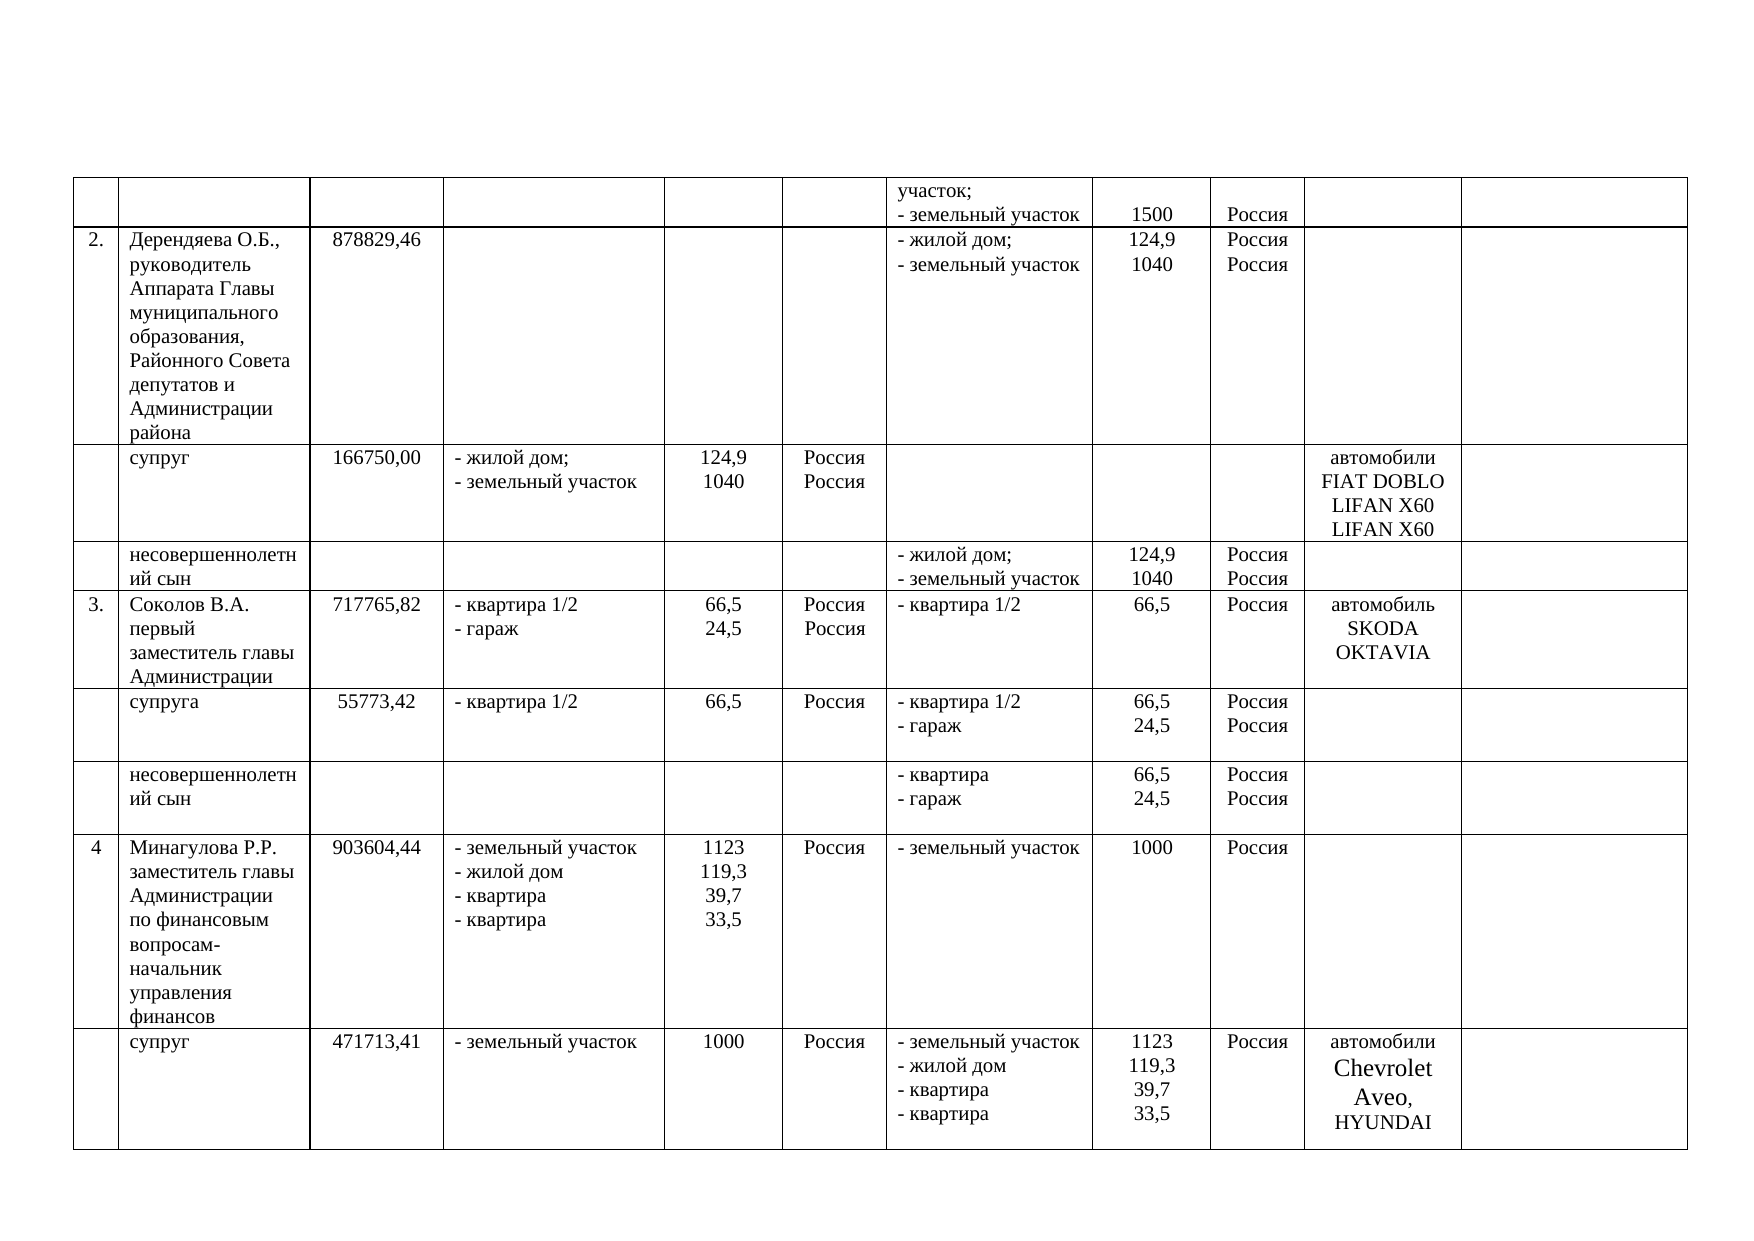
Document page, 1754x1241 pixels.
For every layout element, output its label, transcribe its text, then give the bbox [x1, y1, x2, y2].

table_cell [887, 178, 1092, 226]
table_cell 74,2 1400 1500 [1093, 178, 1210, 226]
table_cell 66,5 [665, 689, 782, 761]
table_cell [74, 762, 118, 834]
table_cell [444, 762, 664, 834]
table_cell автомобили FIAT DOBLO LIFAN X60 LIFAN X60 [1305, 445, 1461, 541]
table_cell [74, 1029, 118, 1149]
table_cell [665, 762, 782, 834]
table_cell Россия [1211, 1029, 1304, 1149]
table_cell 66,5 [1093, 591, 1210, 688]
table_cell [1462, 762, 1687, 834]
table_cell [1211, 445, 1304, 541]
table_cell - жилой дом; - земельный участок [887, 228, 1092, 444]
table_cell 66,5 24,5 [1093, 762, 1210, 834]
table_cell супруг [119, 445, 309, 541]
table_cell [783, 542, 886, 590]
table_cell 903604,44 [311, 835, 443, 1028]
table_cell [74, 689, 118, 761]
table_cell 1000 [1093, 835, 1210, 1028]
table_cell [1462, 835, 1687, 1028]
table_cell [1305, 542, 1461, 590]
table_cell Россия [1211, 835, 1304, 1028]
table_cell [1462, 1029, 1687, 1149]
table_cell [783, 762, 886, 834]
table_cell [74, 542, 118, 590]
table_cell [1462, 178, 1687, 226]
table_cell [311, 542, 443, 590]
table_cell [1462, 591, 1687, 688]
table_cell 1000 [665, 1029, 782, 1149]
table_cell - квартира 1/2 - гараж [887, 689, 1092, 761]
table_cell 2. [74, 228, 118, 444]
table_cell - жилой дом; - земельный участок [444, 445, 664, 541]
table_cell Россия Россия [1211, 542, 1304, 590]
table_cell [783, 228, 886, 444]
table_cell Соколов В.А. первый заместитель главы Администрации [119, 591, 309, 688]
table_cell 878829,46 [311, 228, 443, 444]
table_cell 124,9 1040 [1093, 542, 1210, 590]
table_cell [1305, 762, 1461, 834]
table_cell Россия Россия [1211, 689, 1304, 761]
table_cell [1093, 1029, 1210, 1149]
table_cell [1093, 445, 1210, 541]
table_cell 66,5 24,5 [1093, 689, 1210, 761]
table_cell [1305, 228, 1461, 444]
table_cell [665, 542, 782, 590]
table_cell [1211, 178, 1304, 226]
table_cell [1305, 689, 1461, 761]
table_cell [1462, 689, 1687, 761]
table_cell несовершеннолетний сын [119, 762, 309, 834]
table_cell - земельный участок - жилой дом - квартира - квартира [444, 835, 664, 1028]
table_cell - земельный участок [887, 835, 1092, 1028]
table_cell 124,9 1040 [1093, 228, 1210, 444]
table_cell [74, 445, 118, 541]
table_cell Россия Россия [1211, 228, 1304, 444]
table_cell [311, 762, 443, 834]
table_cell - квартира 1/2 [444, 689, 664, 761]
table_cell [119, 178, 309, 226]
table_cell 124,9 1040 [665, 445, 782, 541]
table_cell - жилой дом; - земельный участок [887, 542, 1092, 590]
table_cell [1305, 835, 1461, 1028]
table_cell 4 [74, 835, 118, 1028]
table_cell [887, 445, 1092, 541]
table_cell Россия Россия [783, 591, 886, 688]
table_cell [444, 178, 664, 226]
table_cell Россия [783, 835, 886, 1028]
table_cell Россия Россия [783, 445, 886, 541]
table_cell 471713,41 [311, 1029, 443, 1149]
table_cell - квартира - гараж [887, 762, 1092, 834]
table_cell 3. [74, 591, 118, 688]
table_cell 1123 119,3 39,7 33,5 [665, 835, 782, 1028]
table_cell Дерендяева О.Б., руководитель Аппарата Главы муниципального образования, Районного Совета депутатов и Администрации района [119, 228, 309, 444]
table_cell Россия [1211, 591, 1304, 688]
table_cell [444, 542, 664, 590]
table_cell [665, 178, 782, 226]
table_cell [74, 178, 118, 226]
table_cell 55773,42 [311, 689, 443, 761]
table_cell [783, 178, 886, 226]
table_cell 717765,82 [311, 591, 443, 688]
table_cell Россия [783, 1029, 886, 1149]
table_cell - квартира 1/2 [887, 591, 1092, 688]
table_cell [1462, 445, 1687, 541]
table_cell [665, 228, 782, 444]
table_cell супруга [119, 689, 309, 761]
table_cell 166750,00 [311, 445, 443, 541]
table_cell [1462, 542, 1687, 590]
table_cell Россия Россия [1211, 762, 1304, 834]
table_cell несовершеннолетний сын [119, 542, 309, 590]
table_cell [1462, 228, 1687, 444]
table_cell супруг [119, 1029, 309, 1149]
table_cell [1305, 1029, 1461, 1149]
table_cell [444, 228, 664, 444]
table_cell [887, 1029, 1092, 1149]
table_cell - квартира 1/2 - гараж [444, 591, 664, 688]
table_cell 66,5 24,5 [665, 591, 782, 688]
table_cell - земельный участок [444, 1029, 664, 1149]
table_cell Россия [783, 689, 886, 761]
table_cell [1305, 178, 1461, 226]
table_cell Минагулова Р.Р. заместитель главы Администрации по финансовым вопросам-начальник управления финансов [119, 835, 309, 1028]
table_cell автомобиль SKODA OKTAVIA [1305, 591, 1461, 688]
table_cell [311, 178, 443, 226]
